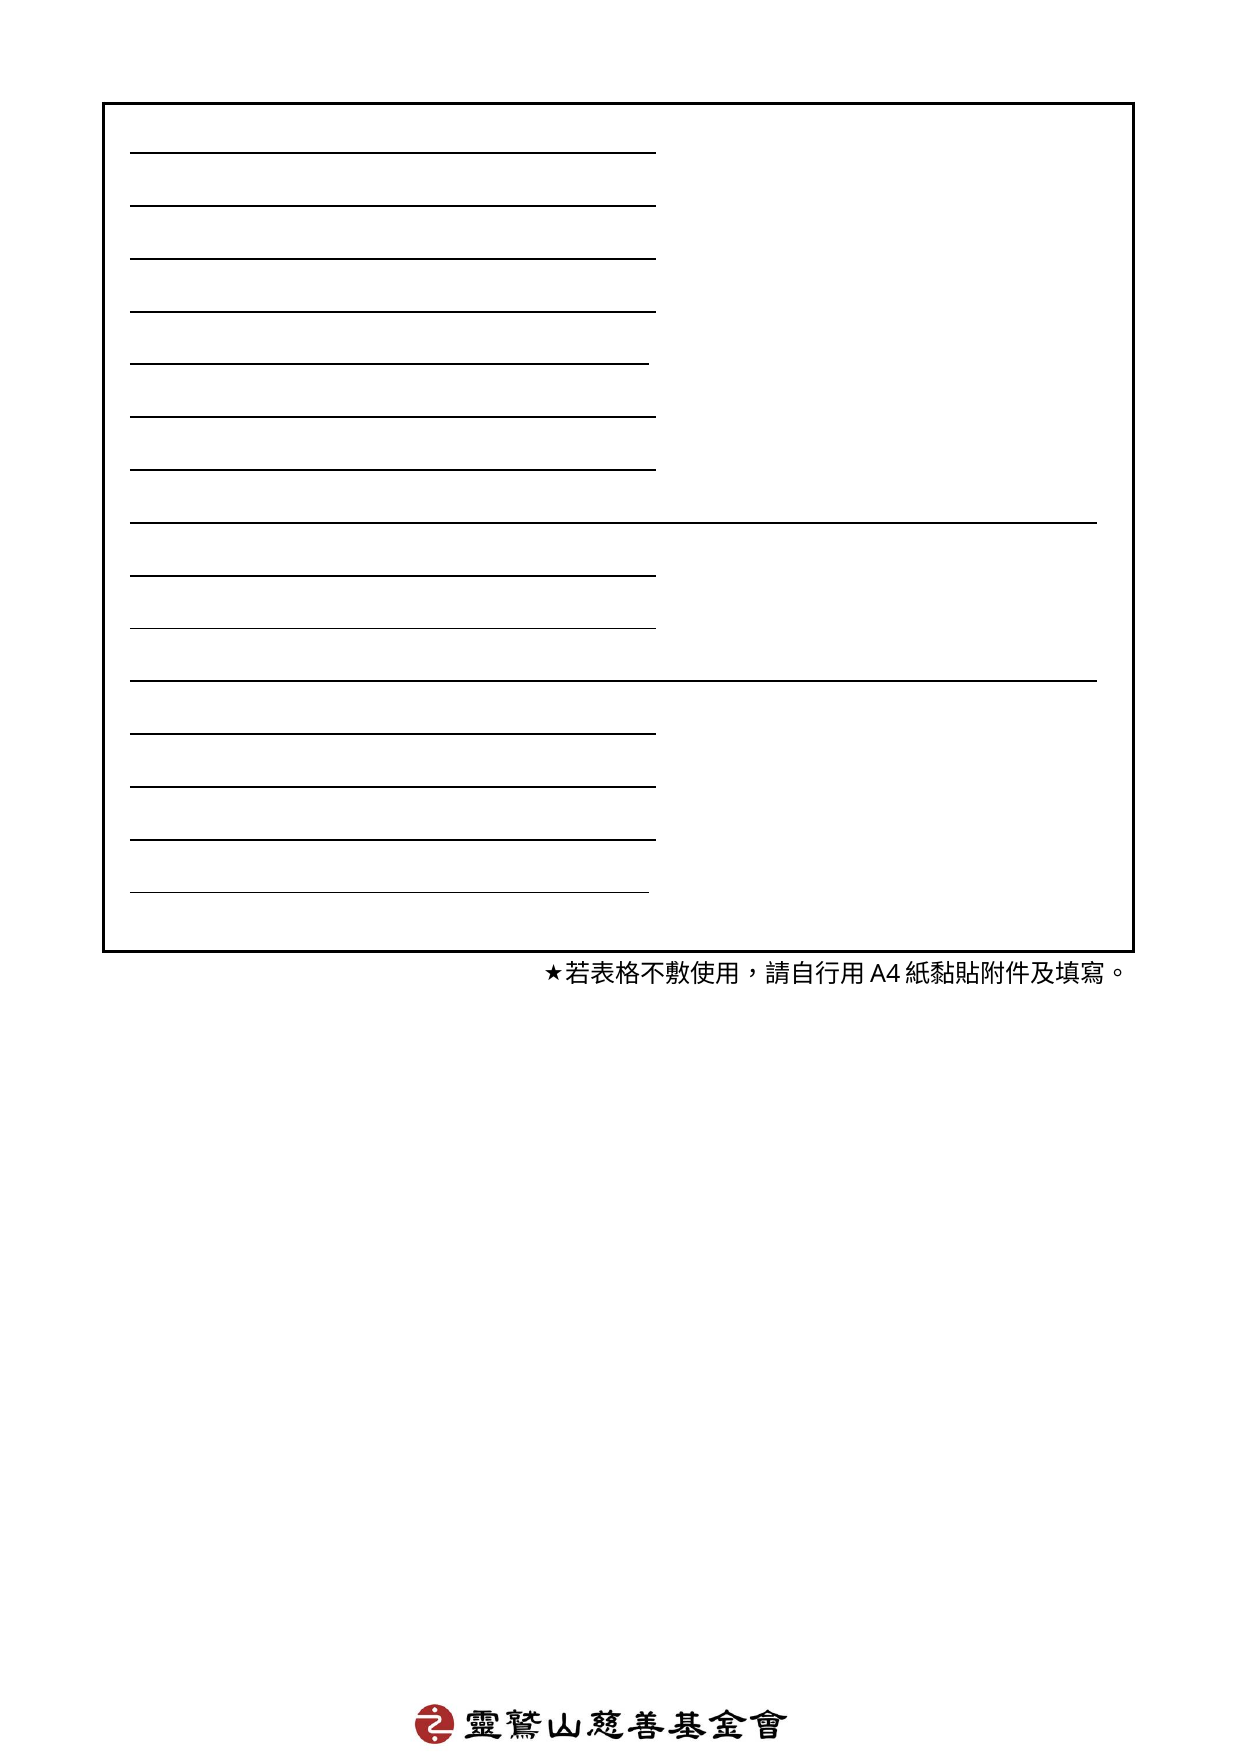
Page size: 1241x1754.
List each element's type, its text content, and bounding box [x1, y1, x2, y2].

text 若表格不敷使用，請自行用A4紙黏貼附件及填寫。 [103, 953, 1130, 990]
table_header [105, 105, 1132, 950]
picture [402, 1695, 798, 1752]
